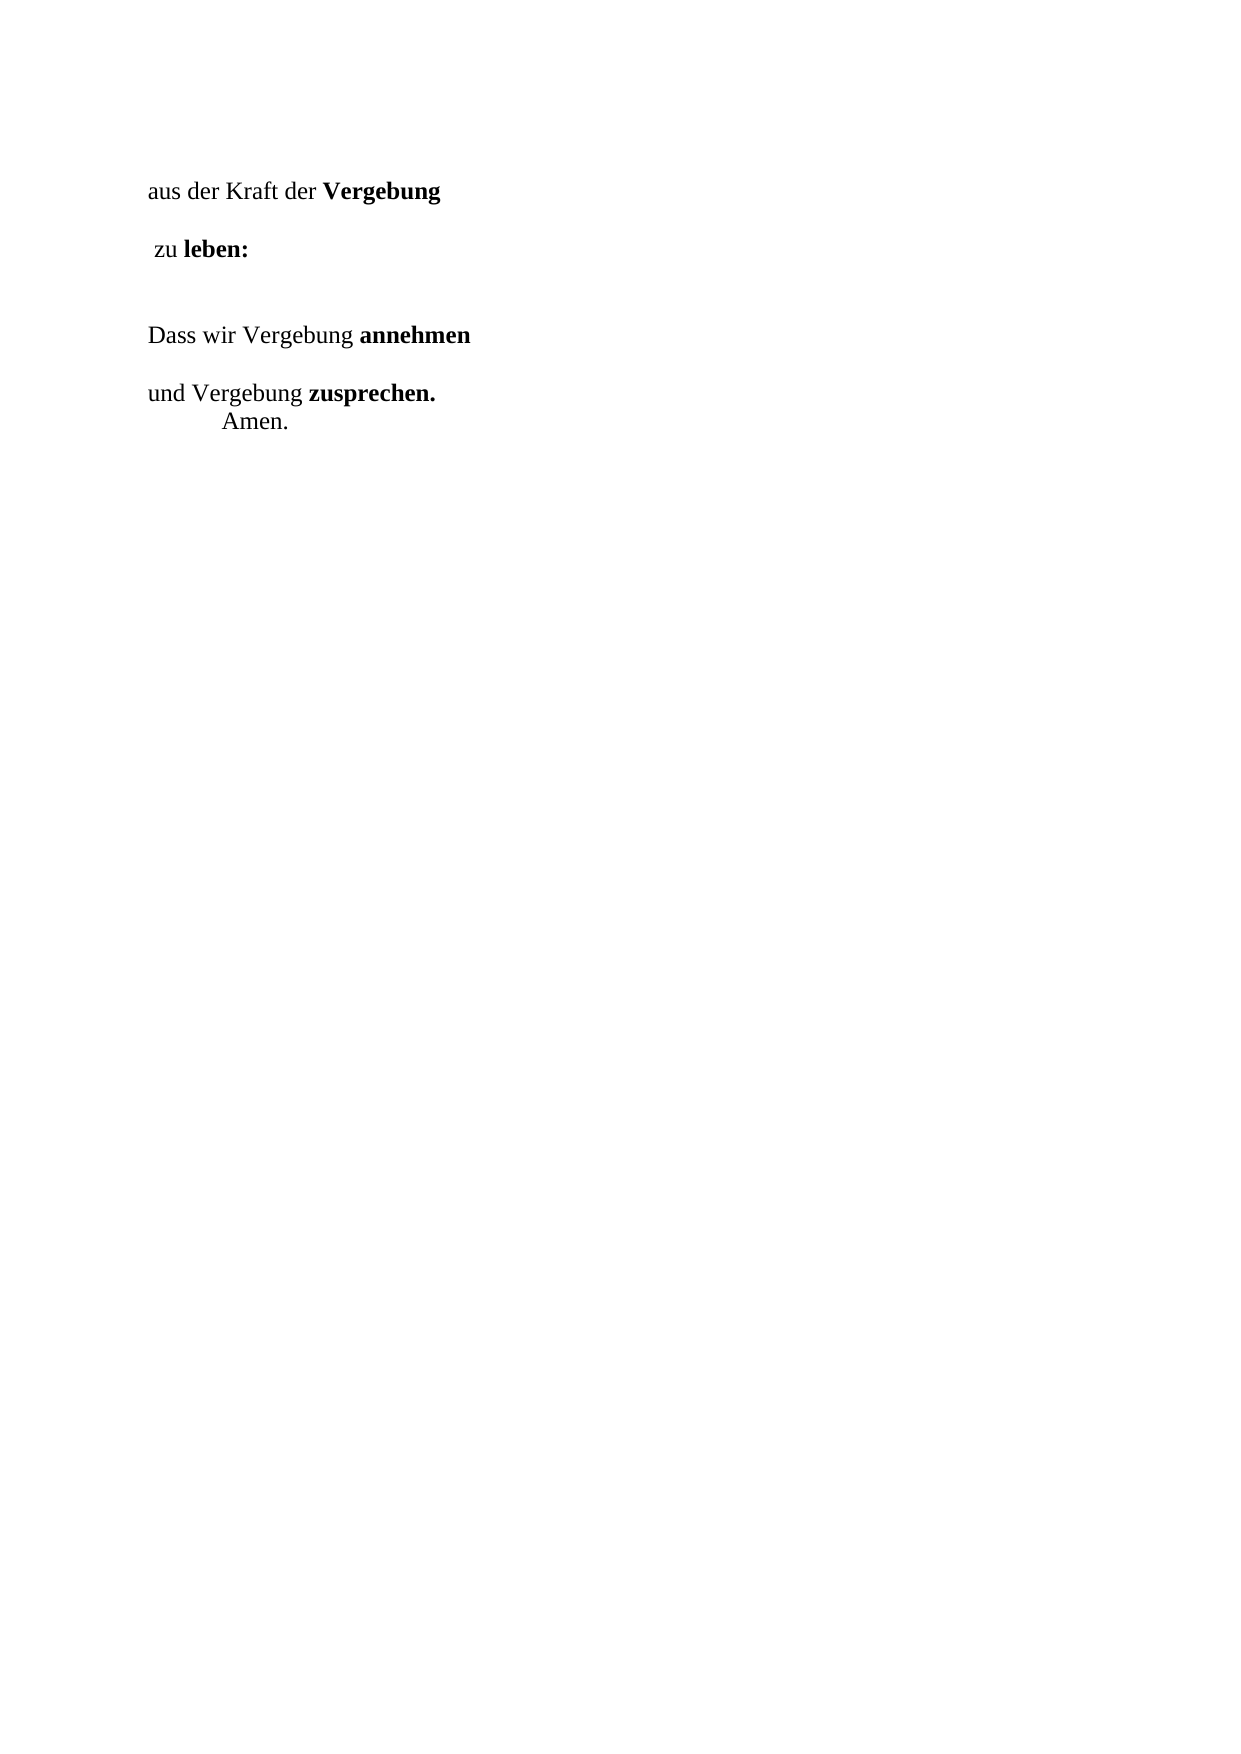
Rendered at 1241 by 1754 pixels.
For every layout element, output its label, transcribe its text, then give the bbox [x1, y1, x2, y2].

text Amen. [148, 406, 1093, 435]
text aus der Kraft der Vergebung [148, 176, 1093, 205]
text und Vergebung zusprechen. [148, 378, 1093, 406]
text zu leben: [148, 234, 1093, 263]
text Dass wir Vergebung annehmen [148, 320, 1093, 349]
